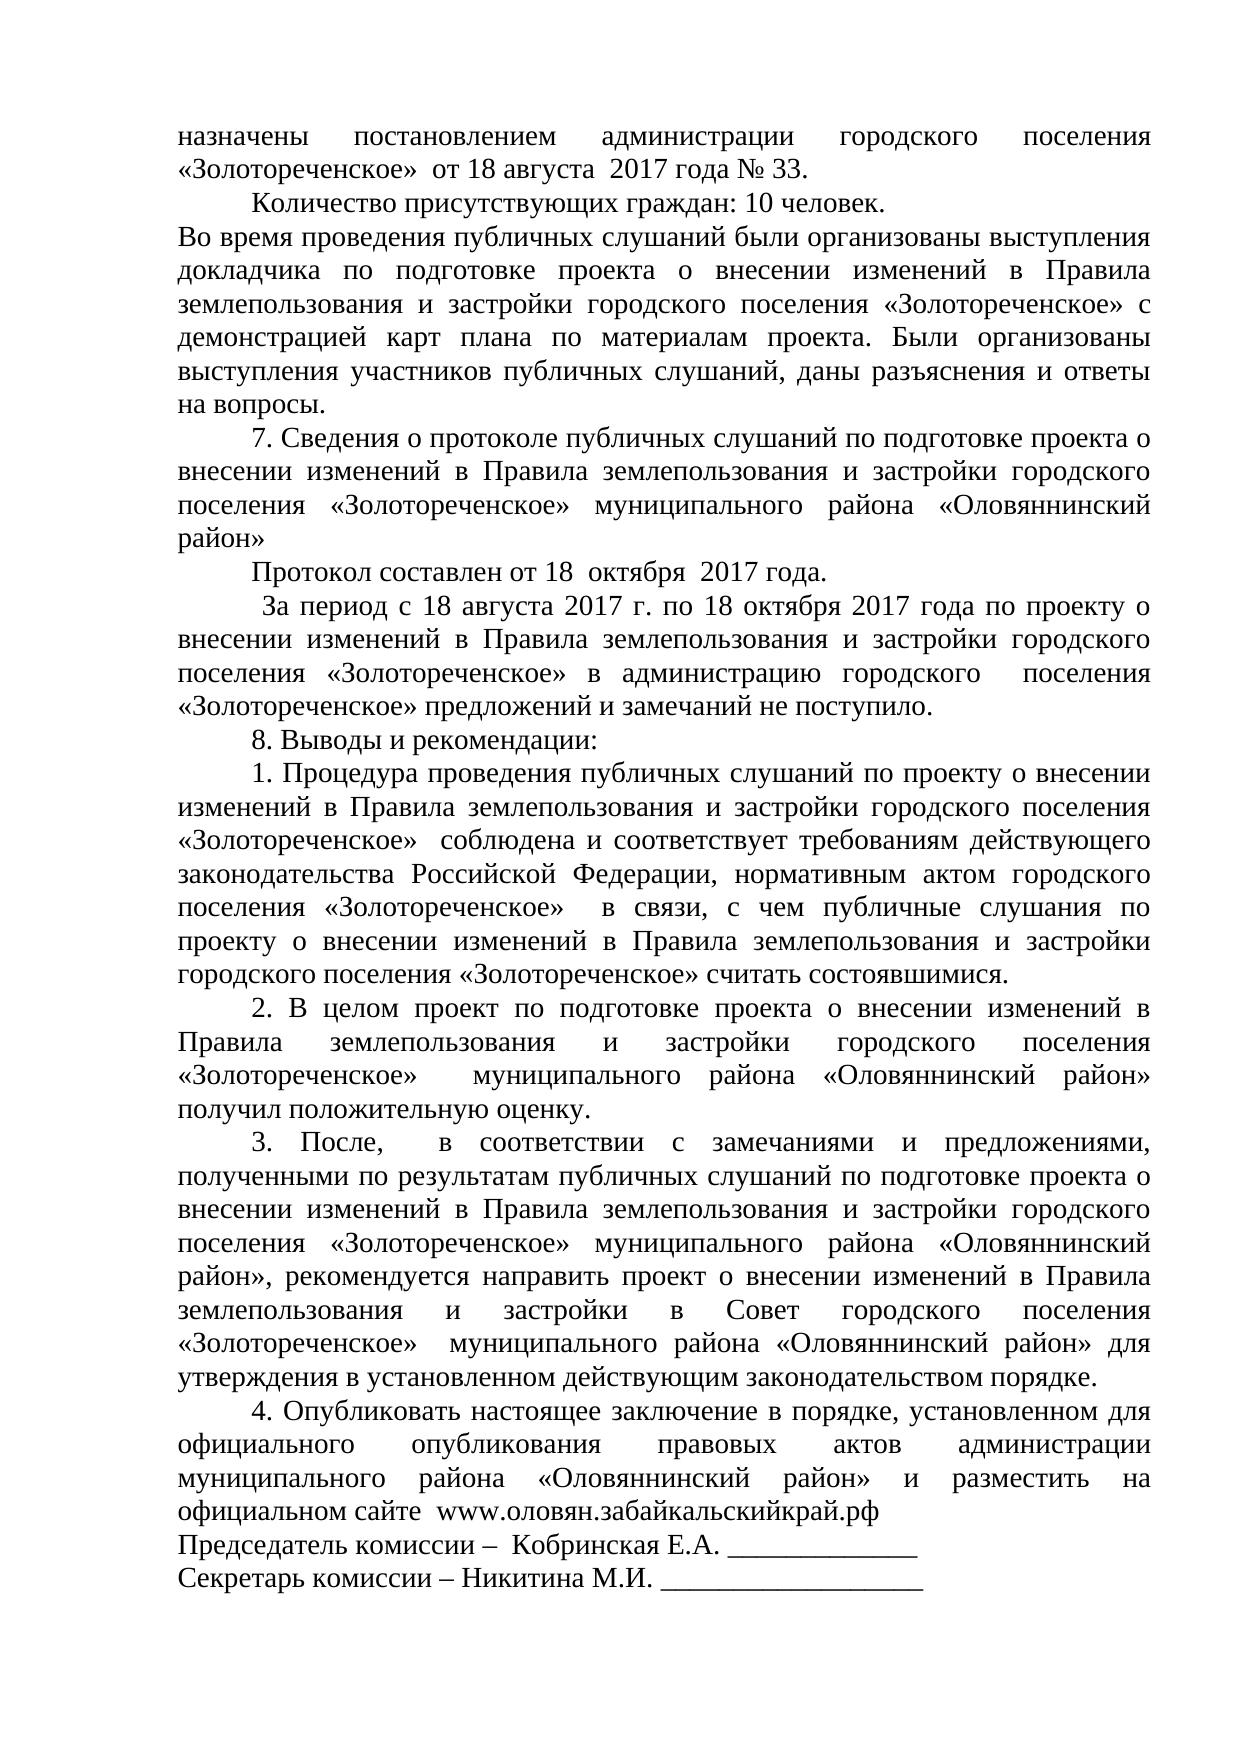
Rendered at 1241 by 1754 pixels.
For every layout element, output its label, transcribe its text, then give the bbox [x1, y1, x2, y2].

text Количество присутствующих граждан: 10 человек. [177, 185, 1152, 219]
text 3. После, в соответствии с замечаниями и предложениями, полученными по результатам публичных слушаний по подготовке проекта о внесении изменений в Правила землепользования и застройки городского поселения «Золотореченское» муниципального района «Оловяннинский район», рекомендуется направить проект о внесении изменений в Правила землепользования и застройки в Совет городского поселения «Золотореченское» муниципального района «Оловяннинский район» для утверждения в установленном действующим законодательством порядке. [177, 1124, 1152, 1393]
text Во время проведения публичных слушаний были организованы выступления докладчика по подготовке проекта о внесении изменений в Правила землепользования и застройки городского поселения «Золотореченское» с демонстрацией карт плана по материалам проекта. Были организованы выступления участников публичных слушаний, даны разъяснения и ответы на вопросы. [177, 219, 1152, 420]
text Председатель комиссии – Кобринская Е.А. _____________ [177, 1527, 1152, 1560]
text 2. В целом проект по подготовке проекта о внесении изменений в Правила землепользования и застройки городского поселения «Золотореченское» муниципального района «Оловяннинский район» получил положительную оценку. [177, 990, 1152, 1124]
text 8. Выводы и рекомендации: [177, 722, 1152, 755]
text 4. Опубликовать настоящее заключение в порядке, установленном для официального опубликования правовых актов администрации муниципального района «Оловяннинский район» и разместить на официальном сайте www.оловян.забайкальскийкрай.рф [177, 1393, 1152, 1527]
text За период с 18 августа 2017 г. по 18 октября 2017 года по проекту о внесении изменений в Правила землепользования и застройки городского поселения «Золотореченское» в администрацию городского поселения «Золотореченское» предложений и замечаний не поступило. [177, 588, 1152, 722]
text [177, 118, 1152, 185]
text Протокол составлен от 18 октября 2017 года. [177, 554, 1152, 588]
text Секретарь комиссии – Никитина М.И. __________________ [177, 1560, 1152, 1594]
text 7. Сведения о протоколе публичных слушаний по подготовке проекта о внесении изменений в Правила землепользования и застройки городского поселения «Золотореченское» муниципального района «Оловяннинский район» [177, 420, 1152, 554]
text 1. Процедура проведения публичных слушаний по проекту о внесении изменений в Правила землепользования и застройки городского поселения «Золотореченское» соблюдена и соответствует требованиям действующего законодательства Российской Федерации, нормативным актом городского поселения «Золотореченское» в связи, с чем публичные слушания по проекту о внесении изменений в Правила землепользования и застройки городского поселения «Золотореченское» считать состоявшимися. [177, 755, 1152, 990]
